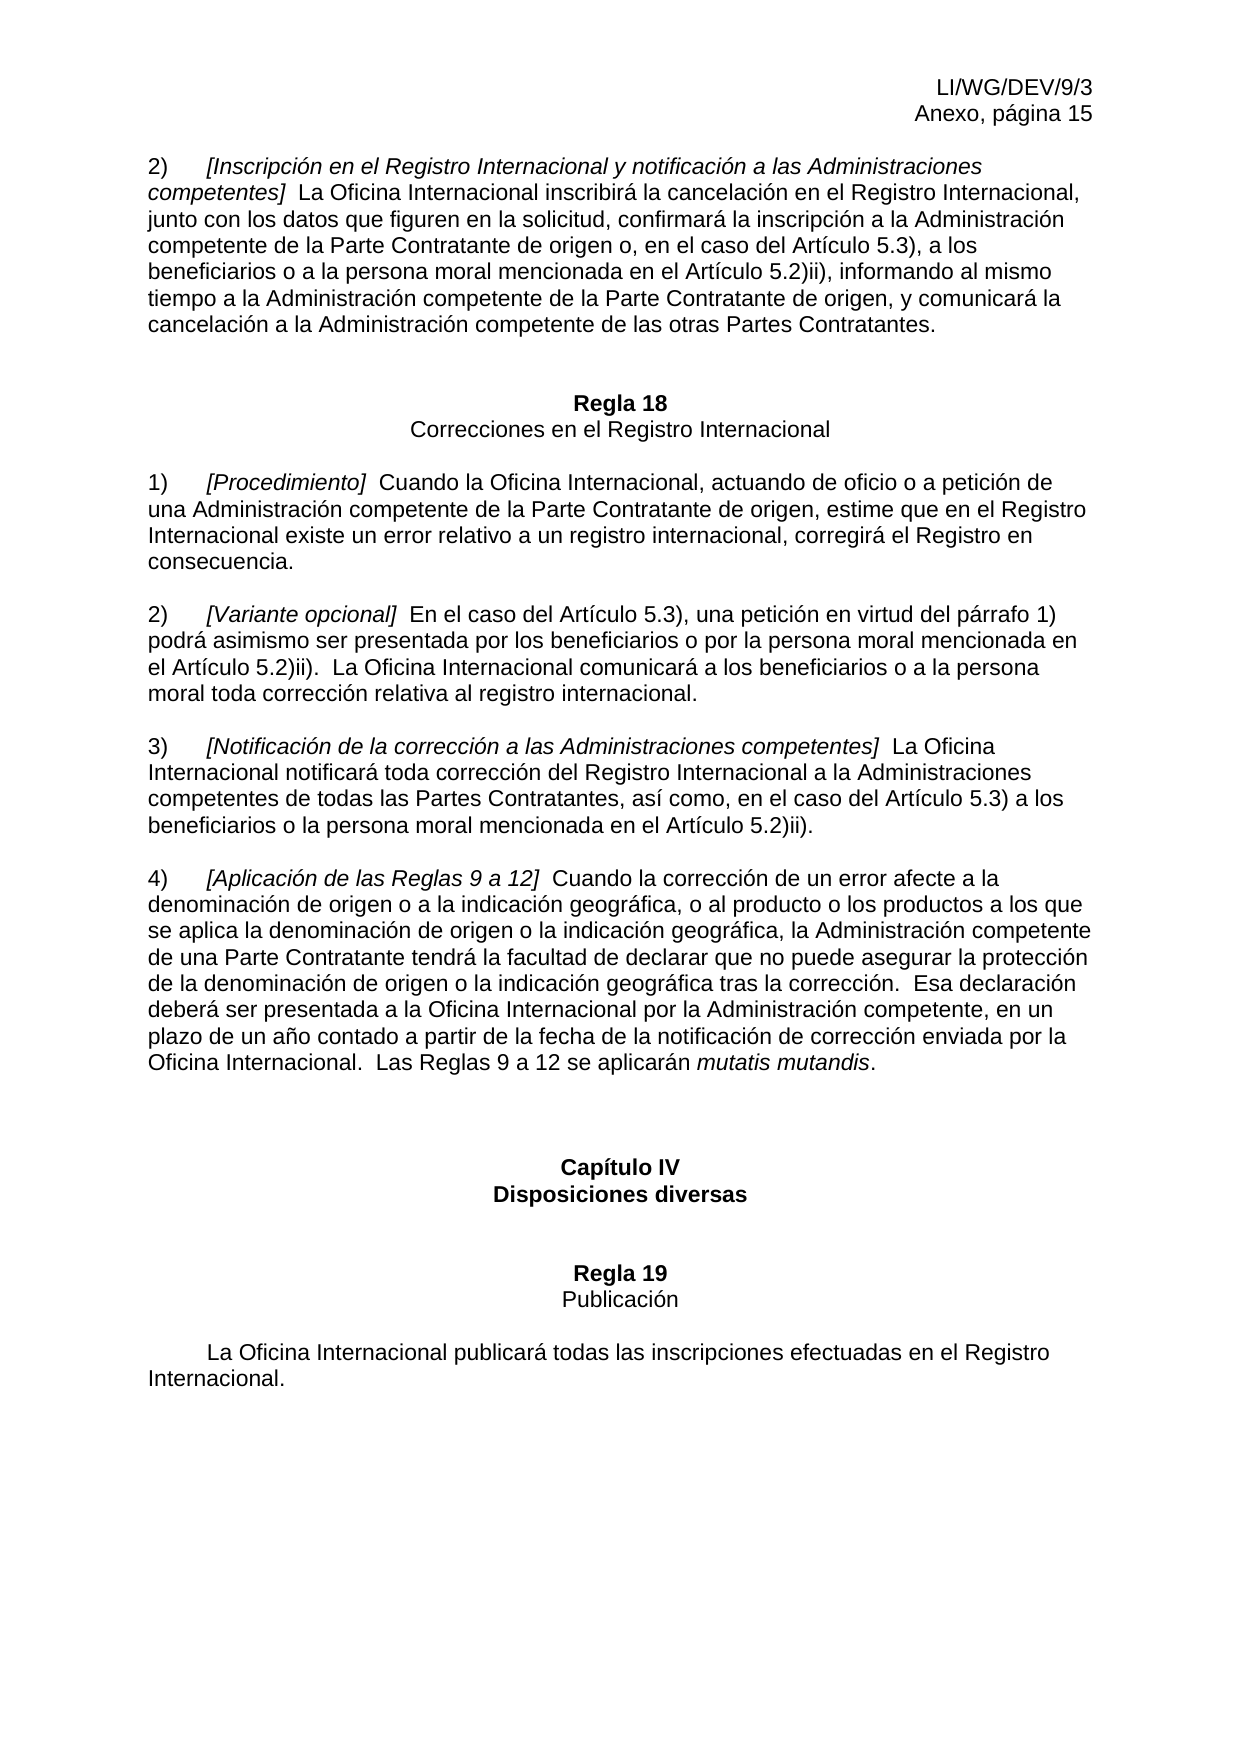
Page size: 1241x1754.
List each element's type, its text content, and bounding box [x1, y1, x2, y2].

text 3) [Notificación de la corrección a las Administraciones competentes] La Oficina Internacional notificará toda corrección del Registro Internacional a la Administraciones competentes de todas las Partes Contratantes, así como, en el caso del Artículo 5.3) a los beneficiarios o la persona moral mencionada en el Artículo 5.2)ii). [148, 733, 1093, 838]
text Regla 18 Correcciones en el Registro Internacional [148, 390, 1093, 443]
text La Oficina Internacional publicará todas las inscripciones efectuadas en el Registro Internacional. [148, 1339, 1093, 1392]
text Regla 19 Publicación [148, 1260, 1093, 1312]
text 2) [Inscripción en el Registro Internacional y notificación a las Administraciones competentes] La Oficina Internacional inscribirá la cancelación en el Registro Internacional, junto con los datos que figuren en la solicitud, confirmará la inscripción a la Administración competente de la Parte Contratante de origen o, en el caso del Artículo 5.3), a los beneficiarios o a la persona moral mencionada en el Artículo 5.2)ii), informando al mismo tiempo a la Administración competente de la Parte Contratante de origen, y comunicará la cancelación a la Administración competente de las otras Partes Contratantes. [148, 153, 1093, 337]
text 1) [Procedimiento] Cuando la Oficina Internacional, actuando de oficio o a petición de una Administración competente de la Parte Contratante de origen, estime que en el Registro Internacional existe un error relativo a un registro internacional, corregirá el Registro en consecuencia. [148, 469, 1093, 574]
text Capítulo IV Disposiciones diversas [148, 1154, 1093, 1207]
text 2) [Variante opcional] En el caso del Artículo 5.3), una petición en virtud del párrafo 1) podrá asimismo ser presentada por los beneficiarios o por la persona moral mencionada en el Artículo 5.2)ii). La Oficina Internacional comunicará a los beneficiarios o a la persona moral toda corrección relativa al registro internacional. [148, 601, 1093, 706]
text 4) [Aplicación de las Reglas 9 a 12] Cuando la corrección de un error afecte a la denominación de origen o a la indicación geográfica, o al producto o los productos a los que se aplica la denominación de origen o la indicación geográfica, la Administración competente de una Parte Contratante tendrá la facultad de declarar que no puede asegurar la protección de la denominación de origen o la indicación geográfica tras la corrección. Esa declaración deberá ser presentada a la Oficina Internacional por la Administración competente, en un plazo de un año contado a partir de la fecha de la notificación de corrección enviada por la Oficina Internacional. Las Reglas 9 a 12 se aplicarán mutatis mutandis. [148, 864, 1093, 1075]
